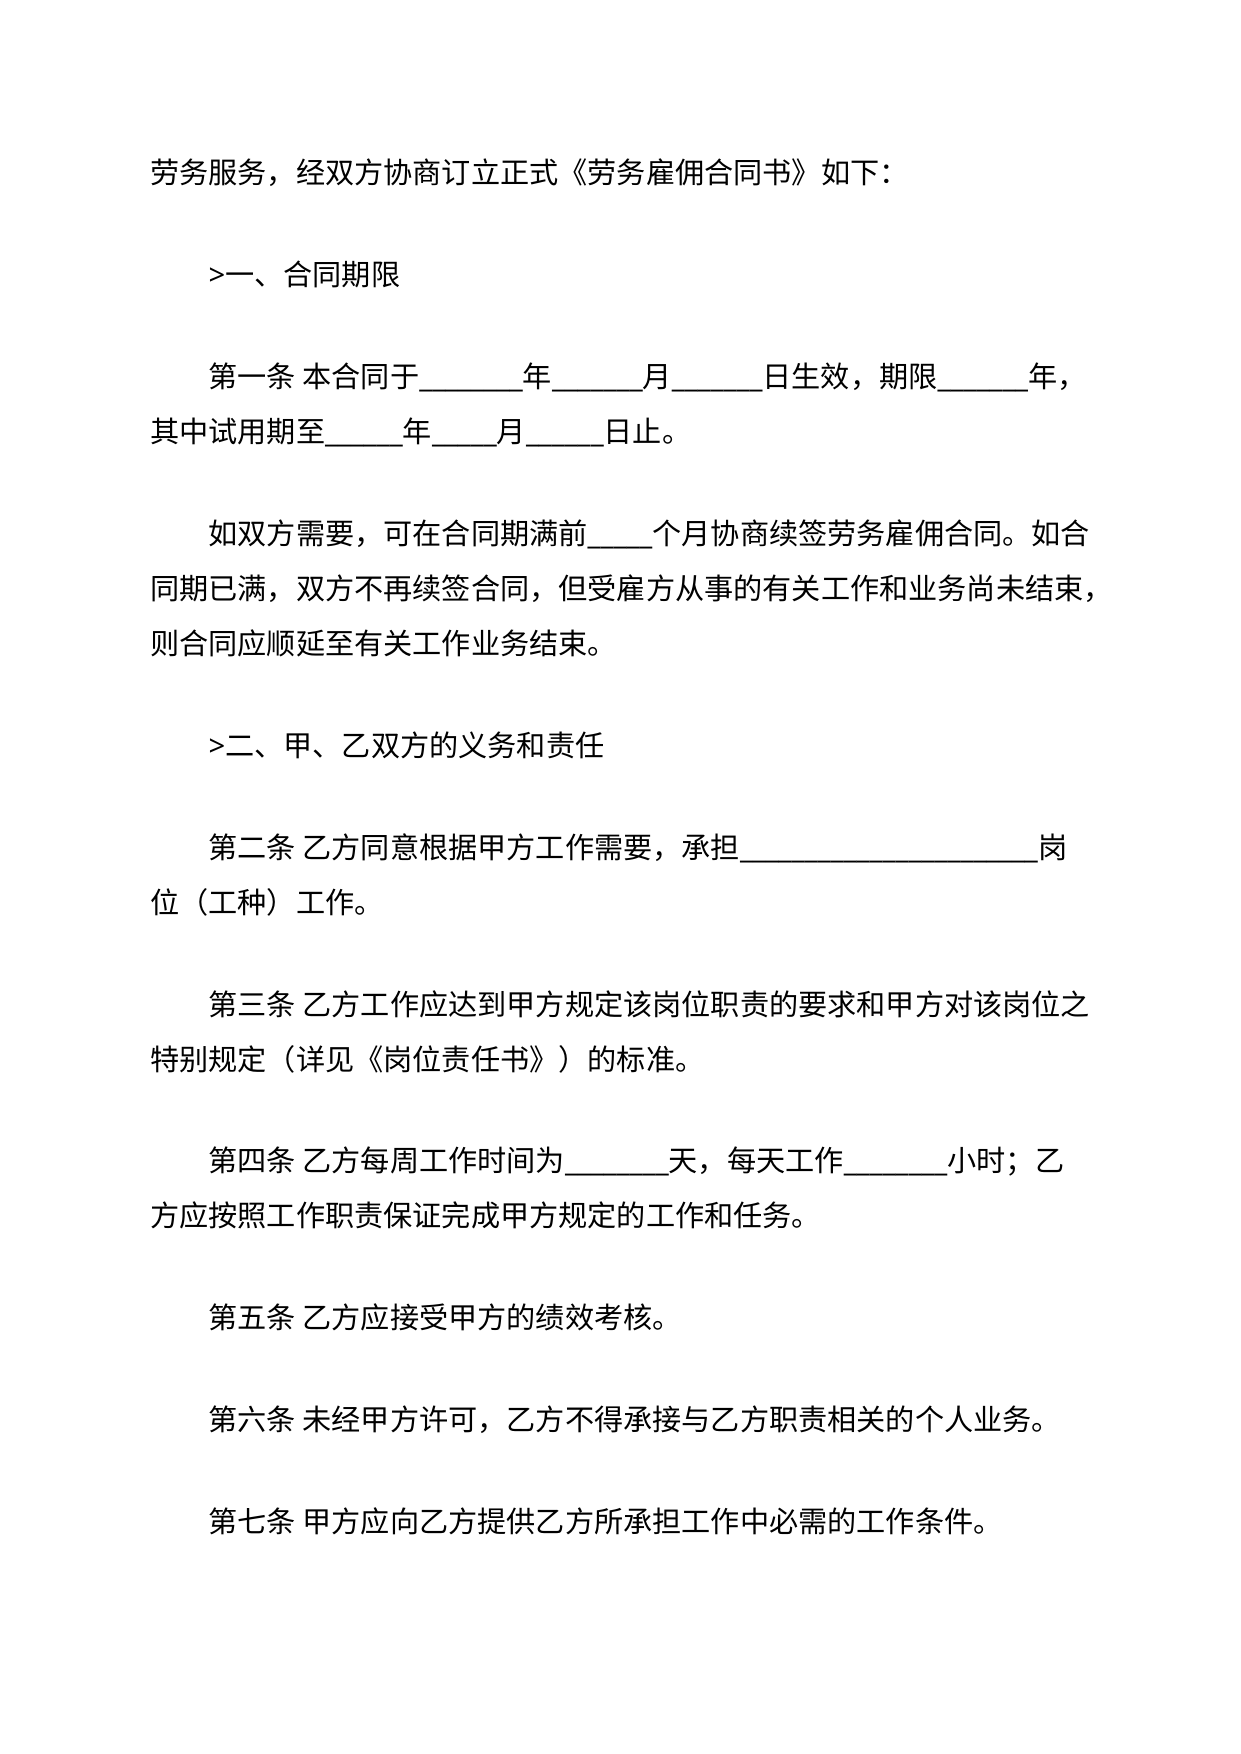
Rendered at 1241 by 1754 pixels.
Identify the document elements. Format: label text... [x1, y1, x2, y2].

text 第七条 甲方应向乙方提供乙方所承担工作中必需的工作条件。 [150, 1498, 1090, 1540]
text 如双方需要，可在合同期满前_____个月协商续签劳务雇佣合同。如合同期已满，双方不再续签合同，但受雇方从事的有关工作和业务尚未结束，则合同应顺延至有关工作业务结束。 [150, 511, 1090, 663]
text 第二条 乙方同意根据甲方工作需要，承担_______________________岗位（工种）工作。 [150, 824, 1090, 922]
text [150, 150, 1090, 192]
text 第六条 未经甲方许可，乙方不得承接与乙方职责相关的个人业务。 [150, 1396, 1090, 1439]
text 第五条 乙方应接受甲方的绩效考核。 [150, 1294, 1090, 1337]
text 第三条 乙方工作应达到甲方规定该岗位职责的要求和甲方对该岗位之特别规定（详见《岗位责任书》）的标准。 [150, 981, 1090, 1078]
text 第四条 乙方每周工作时间为________天，每天工作________小时；乙方应按照工作职责保证完成甲方规定的工作和任务。 [150, 1138, 1090, 1235]
text >一、合同期限 [150, 252, 1090, 294]
text 第一条 本合同于________年_______月_______日生效，期限_______年，其中试用期至______年_____月______日止。 [150, 354, 1090, 451]
text >二、甲、乙双方的义务和责任 [150, 722, 1090, 765]
